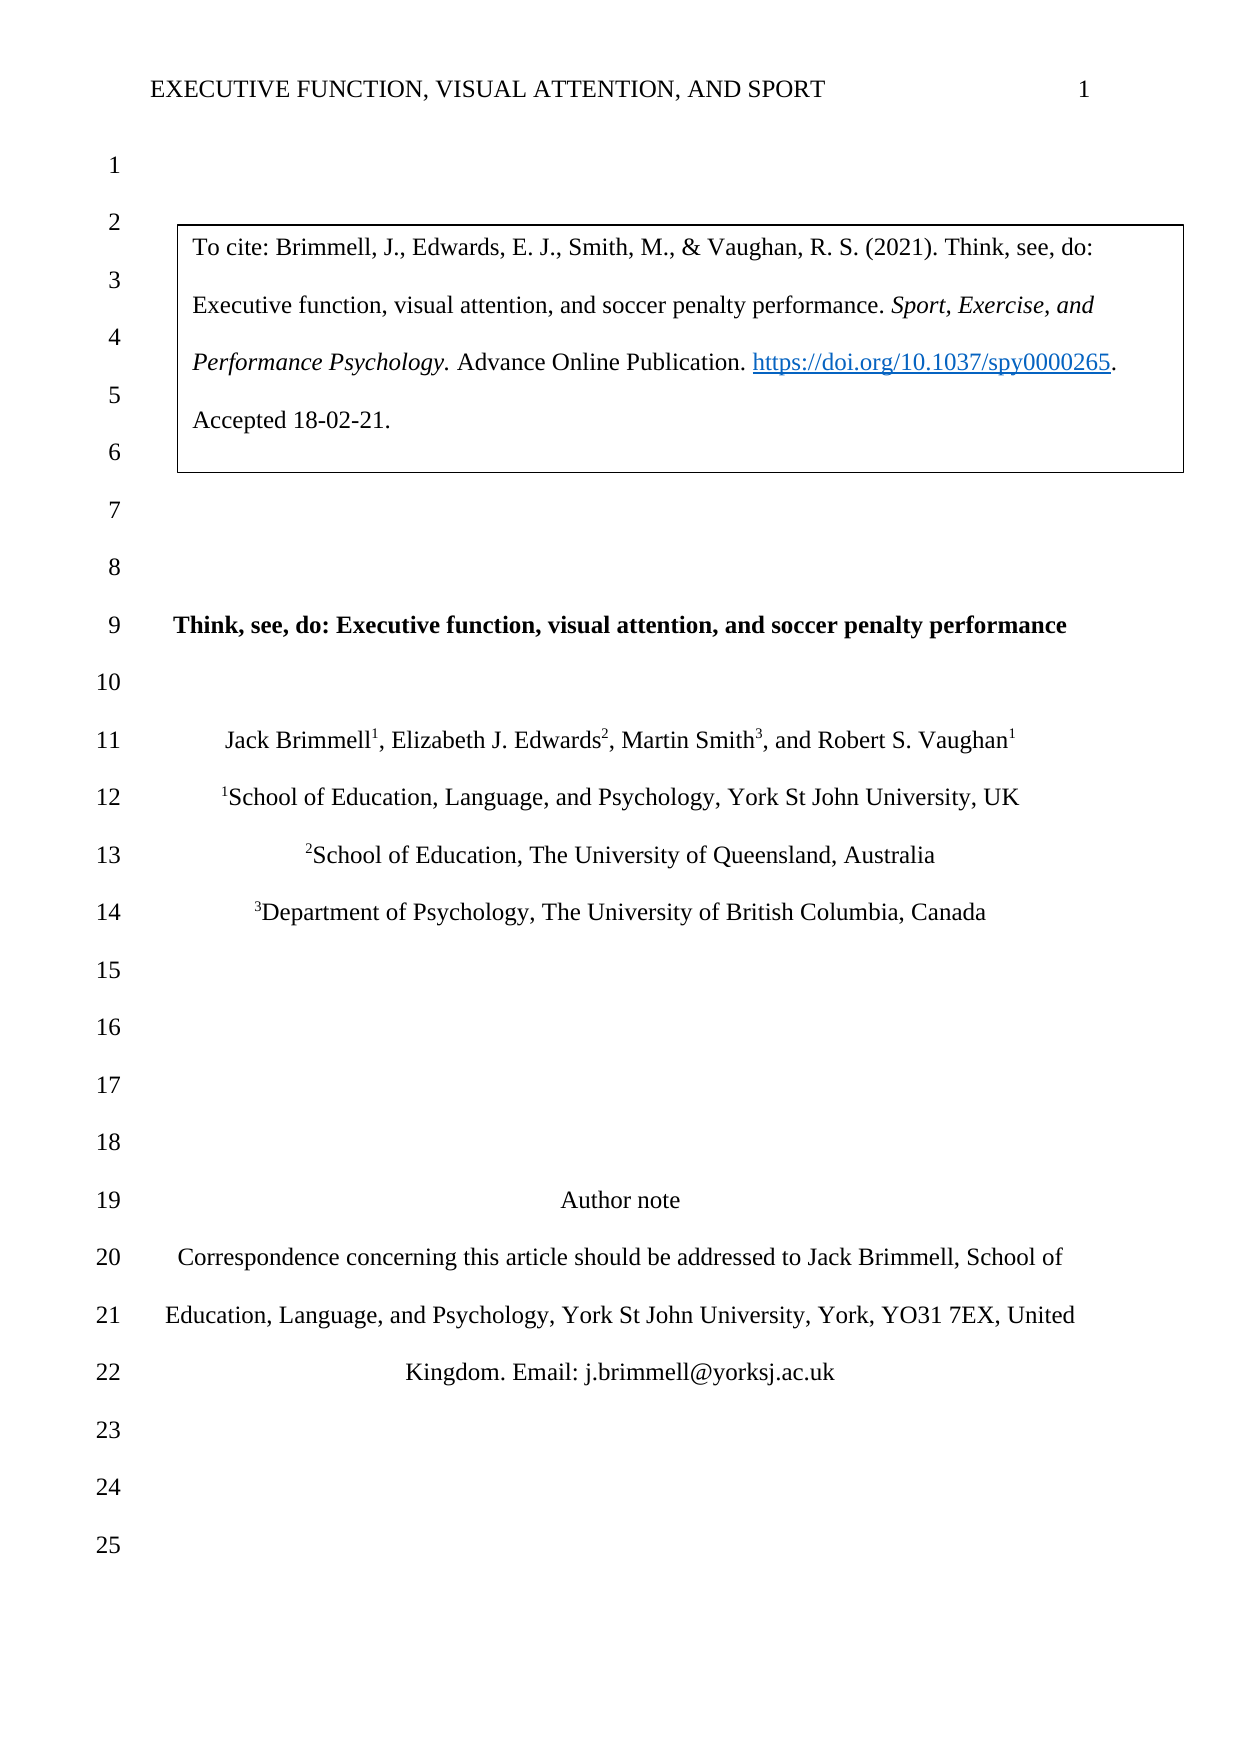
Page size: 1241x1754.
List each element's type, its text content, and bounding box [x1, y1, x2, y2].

text 3Department of Psychology, The University of British Columbia, Canada [150, 897, 1090, 926]
text Jack Brimmell1, Elizabeth J. Edwards2, Martin Smith3, and Robert S. Vaughan1 [150, 725, 1090, 754]
text 2School of Education, The University of Queensland, Australia [150, 840, 1090, 869]
text 1School of Education, Language, and Psychology, York St John University, UK [150, 782, 1090, 811]
text Think, see, do: Executive function, visual attention, and soccer penalty performance [150, 610, 1090, 639]
text Correspondence concerning this article should be addressed to Jack Brimmell, School of Education, Language, and Psychology, York St John University, York, YO31 7EX, United Kingdom. Email: j.brimmell@yorksj.ac.uk [150, 1242, 1090, 1386]
text Author note [150, 1185, 1090, 1214]
